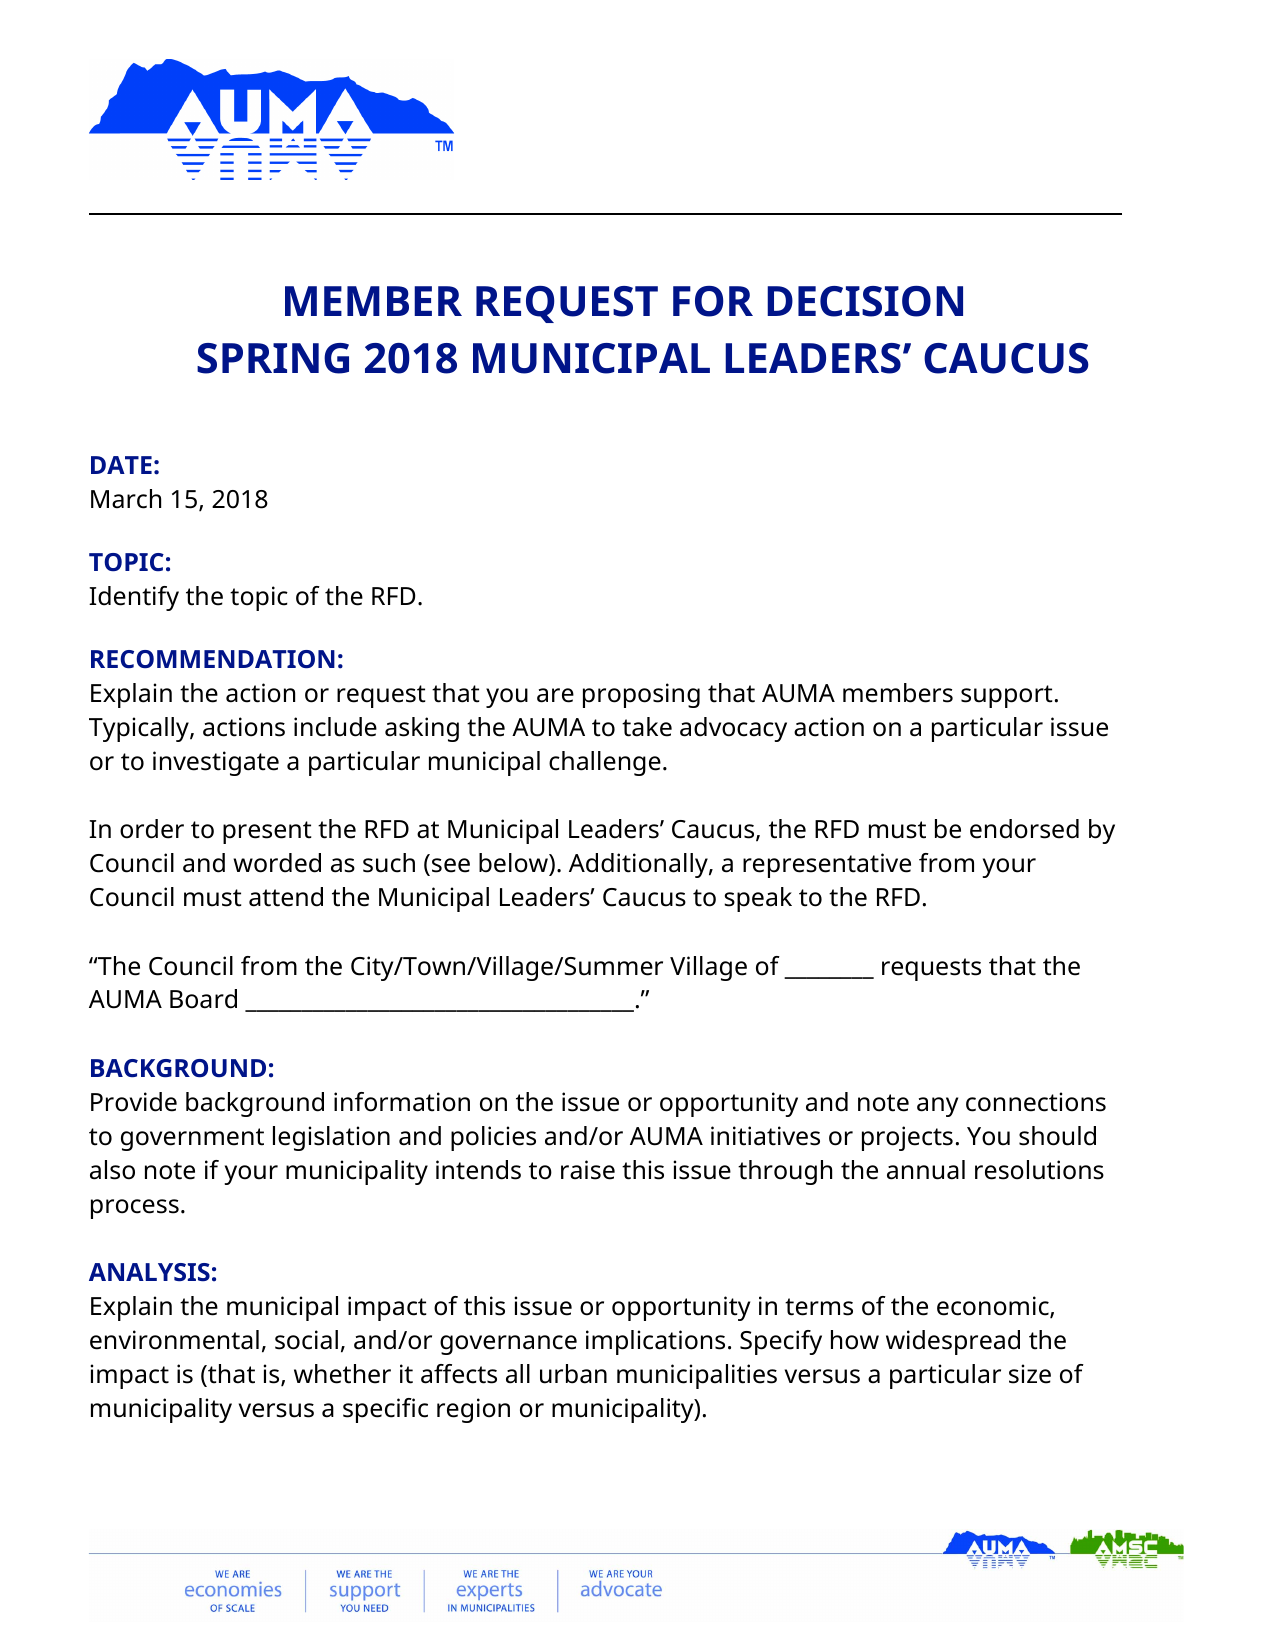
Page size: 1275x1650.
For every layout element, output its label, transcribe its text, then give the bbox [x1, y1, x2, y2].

text March 15, 2018 [89, 482, 1122, 516]
text Provide background information on the issue or opportunity and note any connections to government legislation and policies and/or AUMA initiatives or projects. You should also note if your municipality intends to raise this issue through the annual resolutions process. [89, 1084, 1122, 1221]
text BACKGROUND: [89, 1050, 1122, 1084]
text Explain the action or request that you are proposing that AUMA members support. Typically, actions include asking the AUMA to take advocacy action on a particular issue or to investigate a particular municipal challenge. [89, 676, 1122, 778]
title SPRING 2018 MUNICIPAL LEADERS’ CAUCUS [126, 328, 1122, 385]
text RECOMMENDATION: [89, 642, 1122, 676]
text DATE: [89, 448, 1122, 482]
text TOPIC: [89, 545, 1122, 579]
text ANALYSIS: [89, 1255, 1122, 1289]
text Explain the municipal impact of this issue or opportunity in terms of the economic, environmental, social, and/or governance implications. Specify how widespread the impact is (that is, whether it affects all urban municipalities versus a particular size of municipality versus a specific region or municipality). [89, 1289, 1122, 1425]
text “The Council from the City/Town/Village/Summer Village of ________ requests that the AUMA Board ___________________________________.” [89, 948, 1122, 1016]
text In order to present the RFD at Municipal Leaders’ Caucus, the RFD must be endorsed by Council and worded as such (see below). Additionally, a representative from your Council must attend the Municipal Leaders’ Caucus to speak to the RFD. [89, 812, 1122, 914]
picture [88, 59, 455, 180]
text Identify the topic of the RFD. [89, 579, 1122, 613]
picture [88, 1529, 1184, 1622]
title MEMBER REQUEST FOR DECISION [126, 272, 1122, 328]
